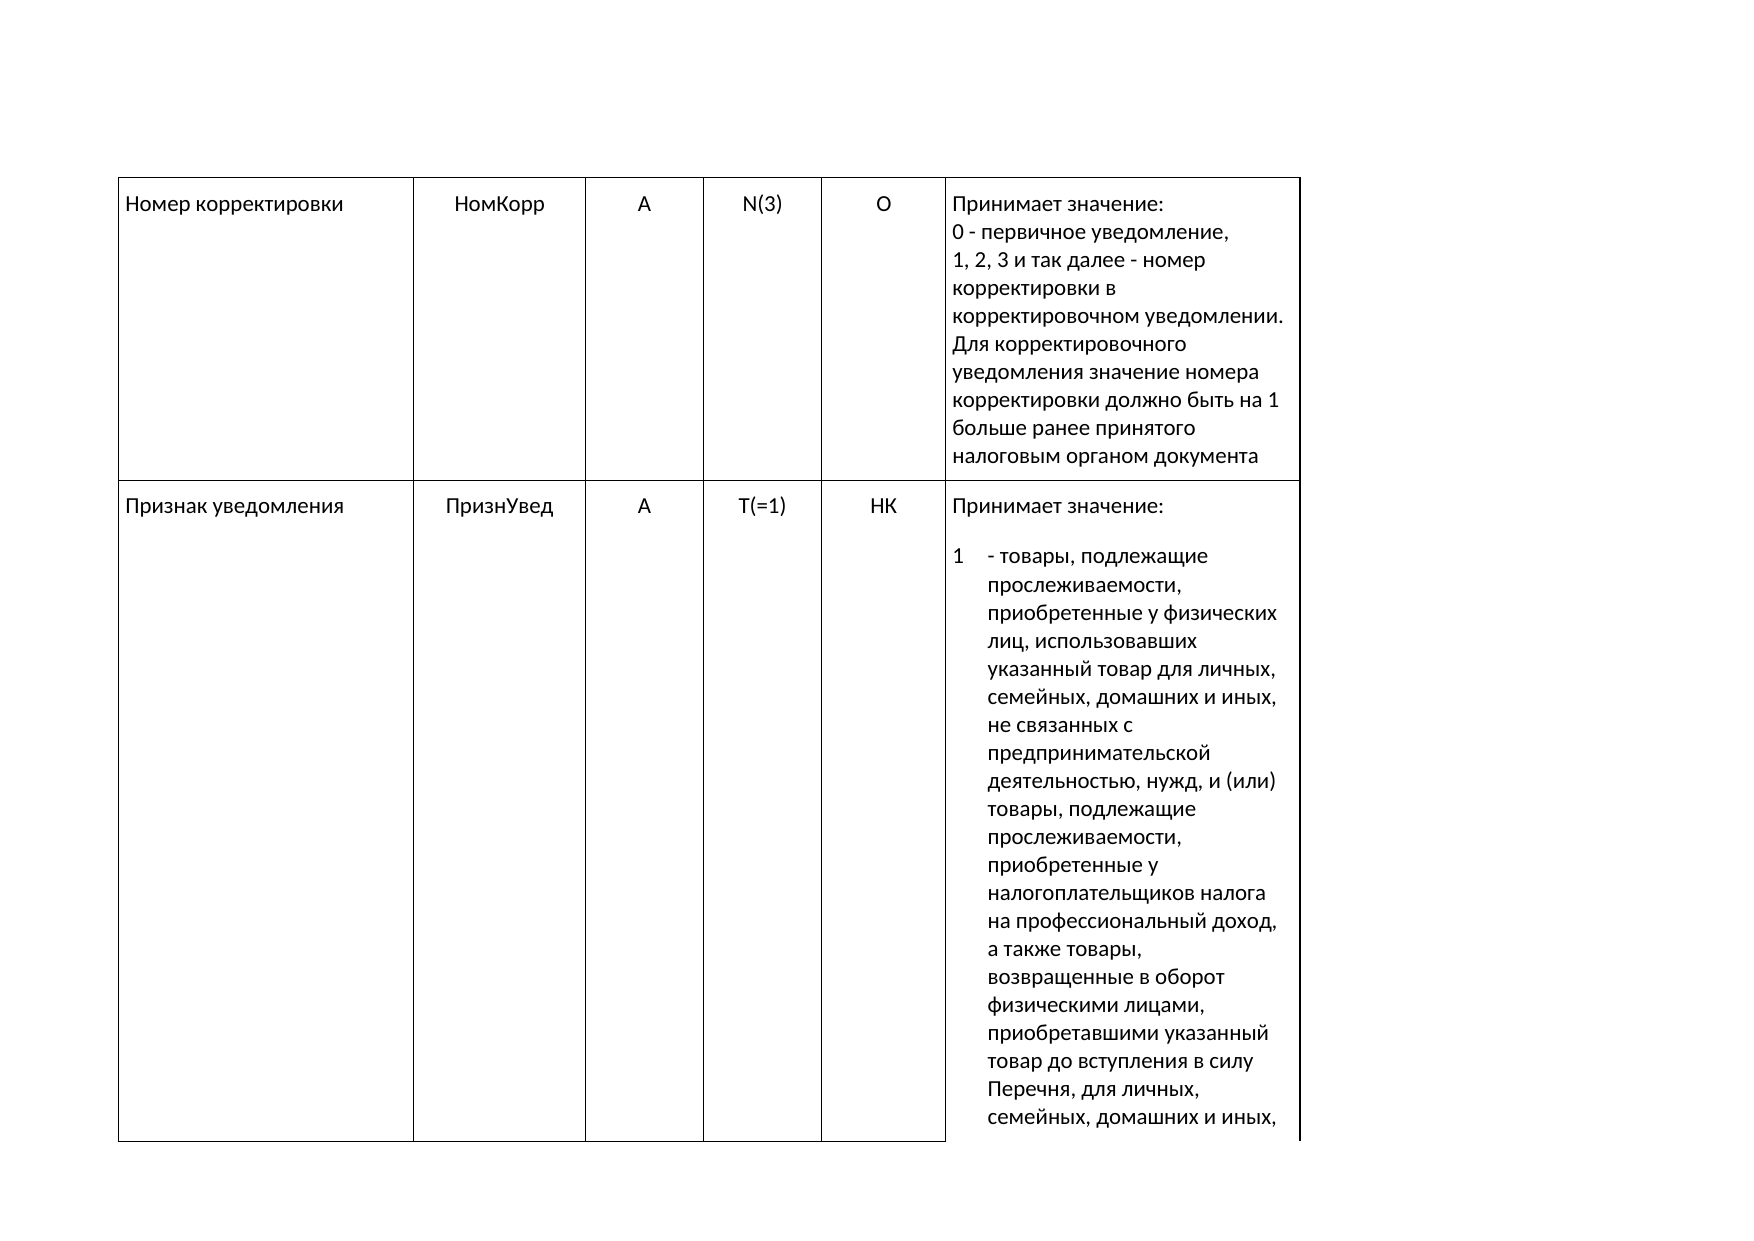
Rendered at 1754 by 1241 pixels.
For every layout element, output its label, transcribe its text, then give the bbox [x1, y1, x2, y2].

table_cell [981, 530, 1299, 1141]
table_cell 1 [946, 530, 981, 1141]
table_cell N(3) [704, 178, 821, 480]
table_cell А [586, 481, 703, 1141]
table_cell ПризнУвед [414, 481, 585, 1141]
table_cell Номер корректировки [119, 178, 413, 480]
table_cell НомКорр [414, 178, 585, 480]
table_cell Принимает значение: [946, 481, 1299, 530]
table_cell Принимает значение: 0 - первичное уведомление, 1, 2, 3 и так далее - номер корректировки в корректировочном уведомлении. Для корректировочного уведомления значение номера корректировки должно быть на 1 больше ранее принятого налоговым органом документа [946, 178, 1299, 480]
table_cell НК [822, 481, 945, 1141]
table_cell Признак уведомления [119, 481, 413, 1141]
table_cell T(=1) [704, 481, 821, 1141]
table_cell А [586, 178, 703, 480]
table_cell О [822, 178, 945, 480]
